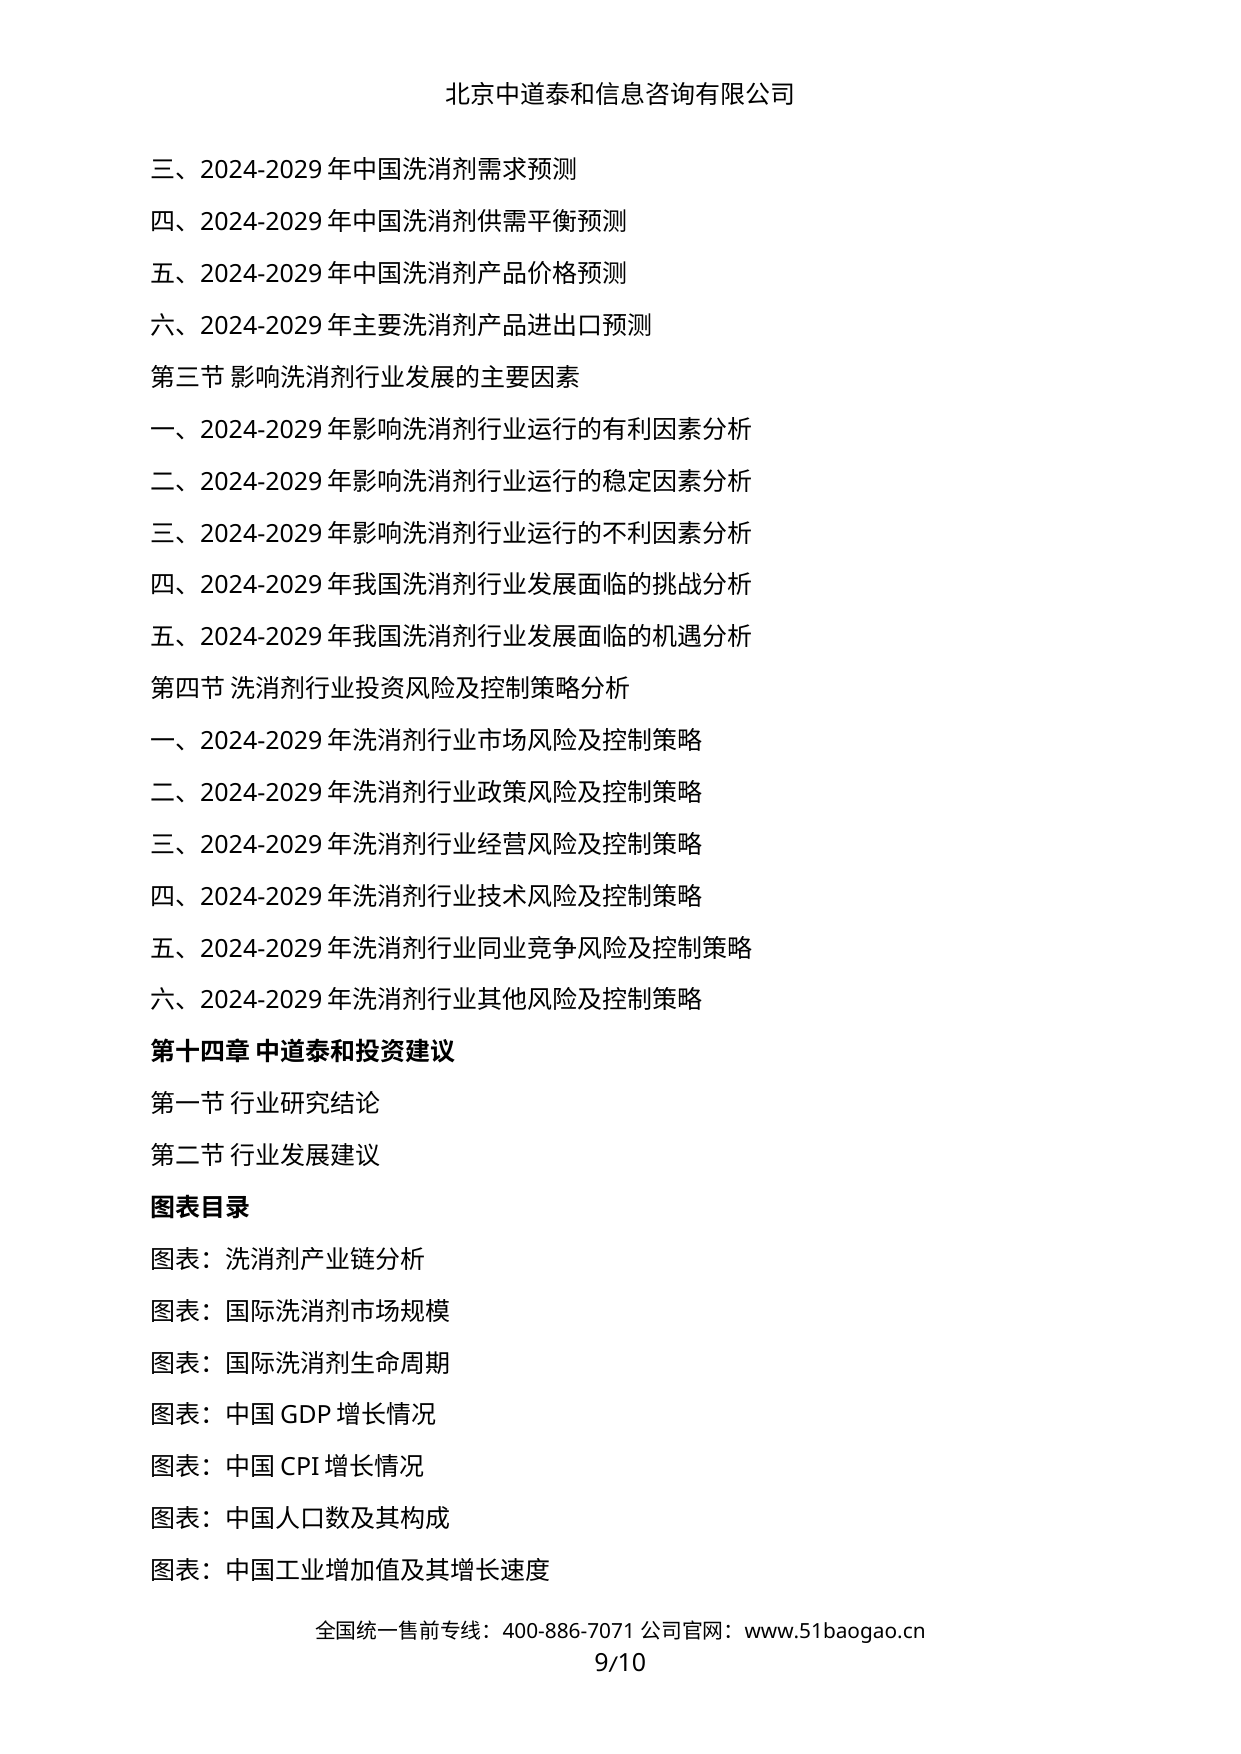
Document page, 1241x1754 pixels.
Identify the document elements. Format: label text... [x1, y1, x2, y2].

text 三、2024-2029年洗消剂行业经营风险及控制策略 [150, 824, 1090, 861]
text 图表：中国GDP增长情况 [150, 1395, 1090, 1431]
text 图表：中国CPI增长情况 [150, 1447, 1090, 1483]
text 三、2024-2029年影响洗消剂行业运行的不利因素分析 [150, 513, 1090, 549]
text 二、2024-2029年洗消剂行业政策风险及控制策略 [150, 772, 1090, 809]
text 一、2024-2029年洗消剂行业市场风险及控制策略 [150, 721, 1090, 757]
text 图表目录 [150, 1187, 1090, 1224]
text 图表：国际洗消剂生命周期 [150, 1343, 1090, 1379]
text 四、2024-2029年我国洗消剂行业发展面临的挑战分析 [150, 565, 1090, 601]
text 图表：中国工业增加值及其增长速度 [150, 1551, 1090, 1587]
text 第四节 洗消剂行业投资风险及控制策略分析 [150, 669, 1090, 705]
text 四、2024-2029年洗消剂行业技术风险及控制策略 [150, 876, 1090, 912]
text 第一节 行业研究结论 [150, 1084, 1090, 1120]
text 图表：国际洗消剂市场规模 [150, 1291, 1090, 1327]
text 第二节 行业发展建议 [150, 1136, 1090, 1172]
text 六、2024-2029年洗消剂行业其他风险及控制策略 [150, 980, 1090, 1016]
text 第三节 影响洗消剂行业发展的主要因素 [150, 357, 1090, 394]
text 图表：中国人口数及其构成 [150, 1499, 1090, 1535]
text 三、2024-2029年中国洗消剂需求预测 [150, 150, 1090, 186]
text 第十四章 中道泰和投资建议 [150, 1032, 1090, 1068]
text 一、2024-2029年影响洗消剂行业运行的有利因素分析 [150, 409, 1090, 446]
text 四、2024-2029年中国洗消剂供需平衡预测 [150, 202, 1090, 238]
text 五、2024-2029年洗消剂行业同业竞争风险及控制策略 [150, 928, 1090, 964]
text 六、2024-2029年主要洗消剂产品进出口预测 [150, 306, 1090, 342]
text 图表：洗消剂产业链分析 [150, 1239, 1090, 1276]
text 五、2024-2029年中国洗消剂产品价格预测 [150, 254, 1090, 290]
text 五、2024-2029年我国洗消剂行业发展面临的机遇分析 [150, 617, 1090, 653]
text 二、2024-2029年影响洗消剂行业运行的稳定因素分析 [150, 461, 1090, 497]
